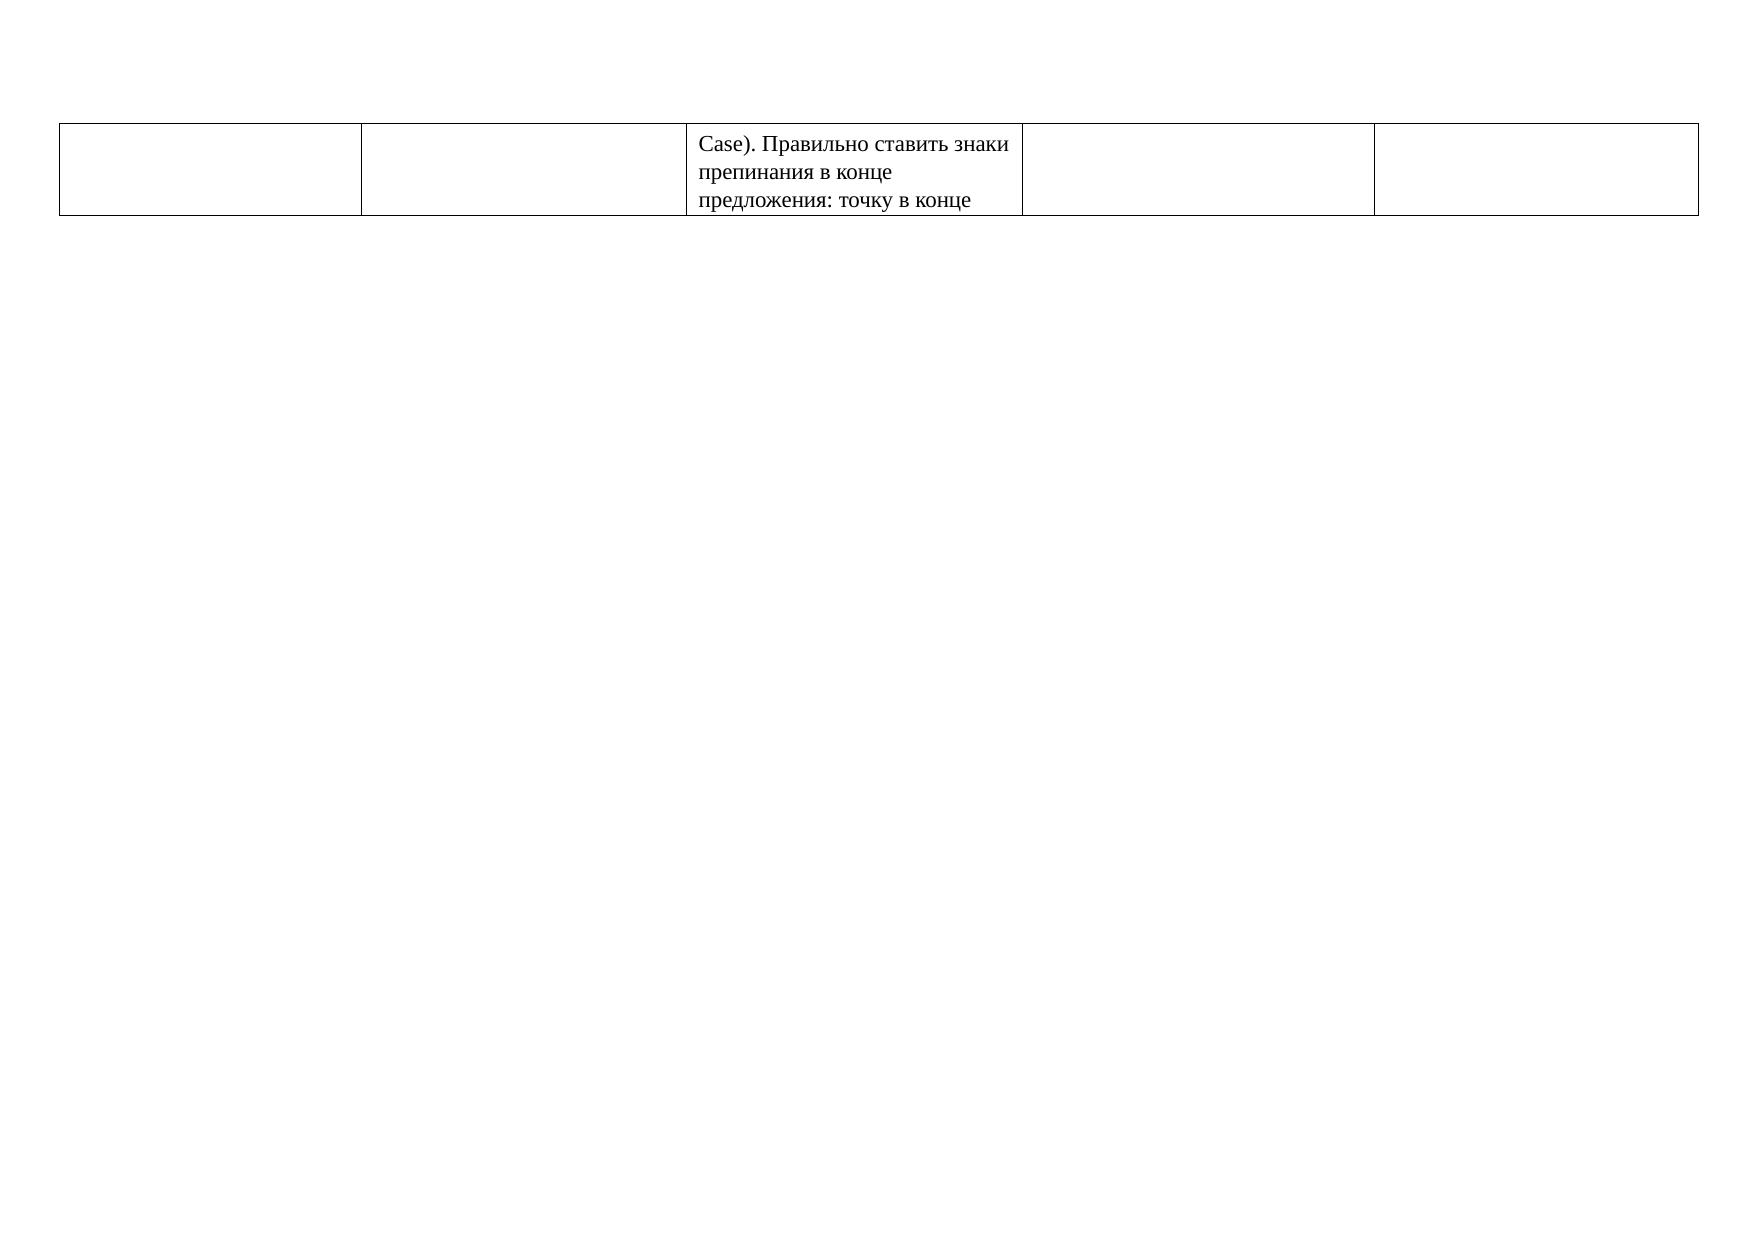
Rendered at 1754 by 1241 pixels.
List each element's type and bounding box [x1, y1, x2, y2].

table_header [362, 124, 686, 215]
table_header [1375, 124, 1698, 215]
table_header [687, 124, 1022, 215]
table_header [60, 124, 361, 215]
table_header [1023, 124, 1374, 215]
